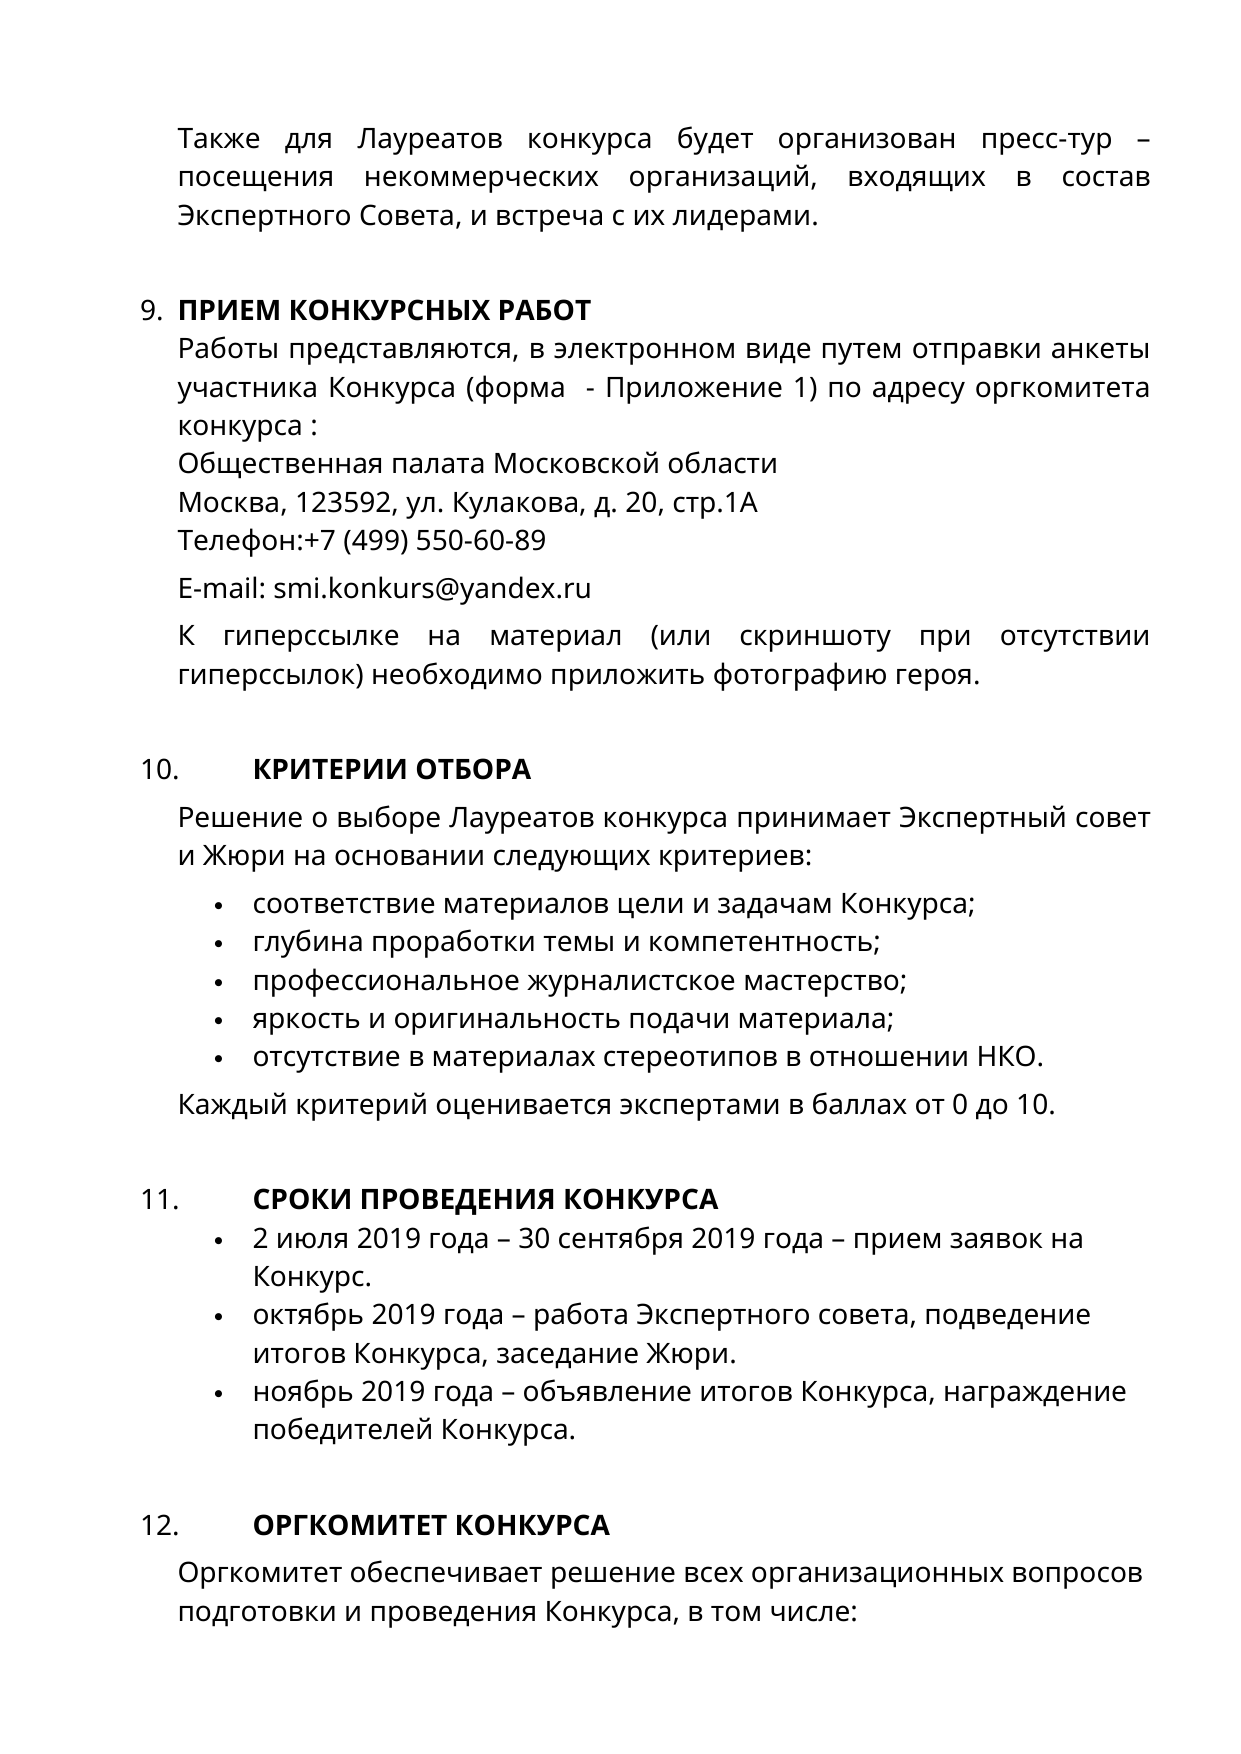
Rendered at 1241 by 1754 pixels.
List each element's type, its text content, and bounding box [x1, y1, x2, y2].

text К гиперссылке на материал (или скриншоту при отсутствии гиперссылок) необходимо приложить фотографию героя. [177, 616, 1152, 692]
text E-mail: smi.konkurs@yandex.ru [177, 568, 1152, 606]
list октябрь 2019 года – работа Экспертного совета, подведение итогов Конкурса, заседание Жюри. [215, 1294, 1152, 1371]
list отсутствие в материалах стереотипов в отношении НКО. [215, 1036, 1152, 1075]
list глубина проработки темы и компетентность; [215, 921, 1152, 960]
list ОРГКОМИТЕТ КОНКУРСА [140, 1505, 1152, 1543]
list профессиональное журналистское мастерство; [215, 960, 1152, 998]
text Общественная палата Московской области [177, 443, 1152, 482]
text Каждый критерий оценивается экспертами в баллах от 0 до 10. [177, 1084, 1152, 1122]
list яркость и оригинальность подачи материала; [215, 998, 1152, 1036]
list соответствие материалов цели и задачам Конкурса; [215, 883, 1152, 921]
text Решение о выборе Лауреатов конкурса принимает Экспертный совет и Жюри на основании следующих критериев: [177, 797, 1152, 874]
text Работы представляются, в электронном виде путем отправки анкеты участника Конкурса (форма - Приложение 1) по адресу оргкомитета конкурса : [177, 328, 1152, 443]
text Москва, 123592, ул. Кулакова, д. 20, стр.1А [177, 482, 1152, 520]
list ноябрь 2019 года – объявление итогов Конкурса, награждение победителей Конкурса. [215, 1371, 1152, 1448]
text Также для Лауреатов конкурса будет организован пресс-тур – посещения некоммерческих организаций, входящих в состав Экспертного Совета, и встреча с их лидерами. [177, 118, 1152, 233]
text Телефон:+7 (499) 550-60-89 [177, 520, 1152, 558]
list КРИТЕРИИ ОТБОРА [140, 749, 1152, 788]
list ПРИЕМ КОНКУРСНЫХ РАБОТ [140, 290, 1152, 328]
list 2 июля 2019 года – 30 сентября 2019 года – прием заявок на Конкурс. [215, 1218, 1152, 1294]
text Оргкомитет обеспечивает решение всех организационных вопросов подготовки и проведения Конкурса, в том числе: [177, 1553, 1152, 1629]
list СРОКИ ПРОВЕДЕНИЯ КОНКУРСА [140, 1179, 1152, 1218]
